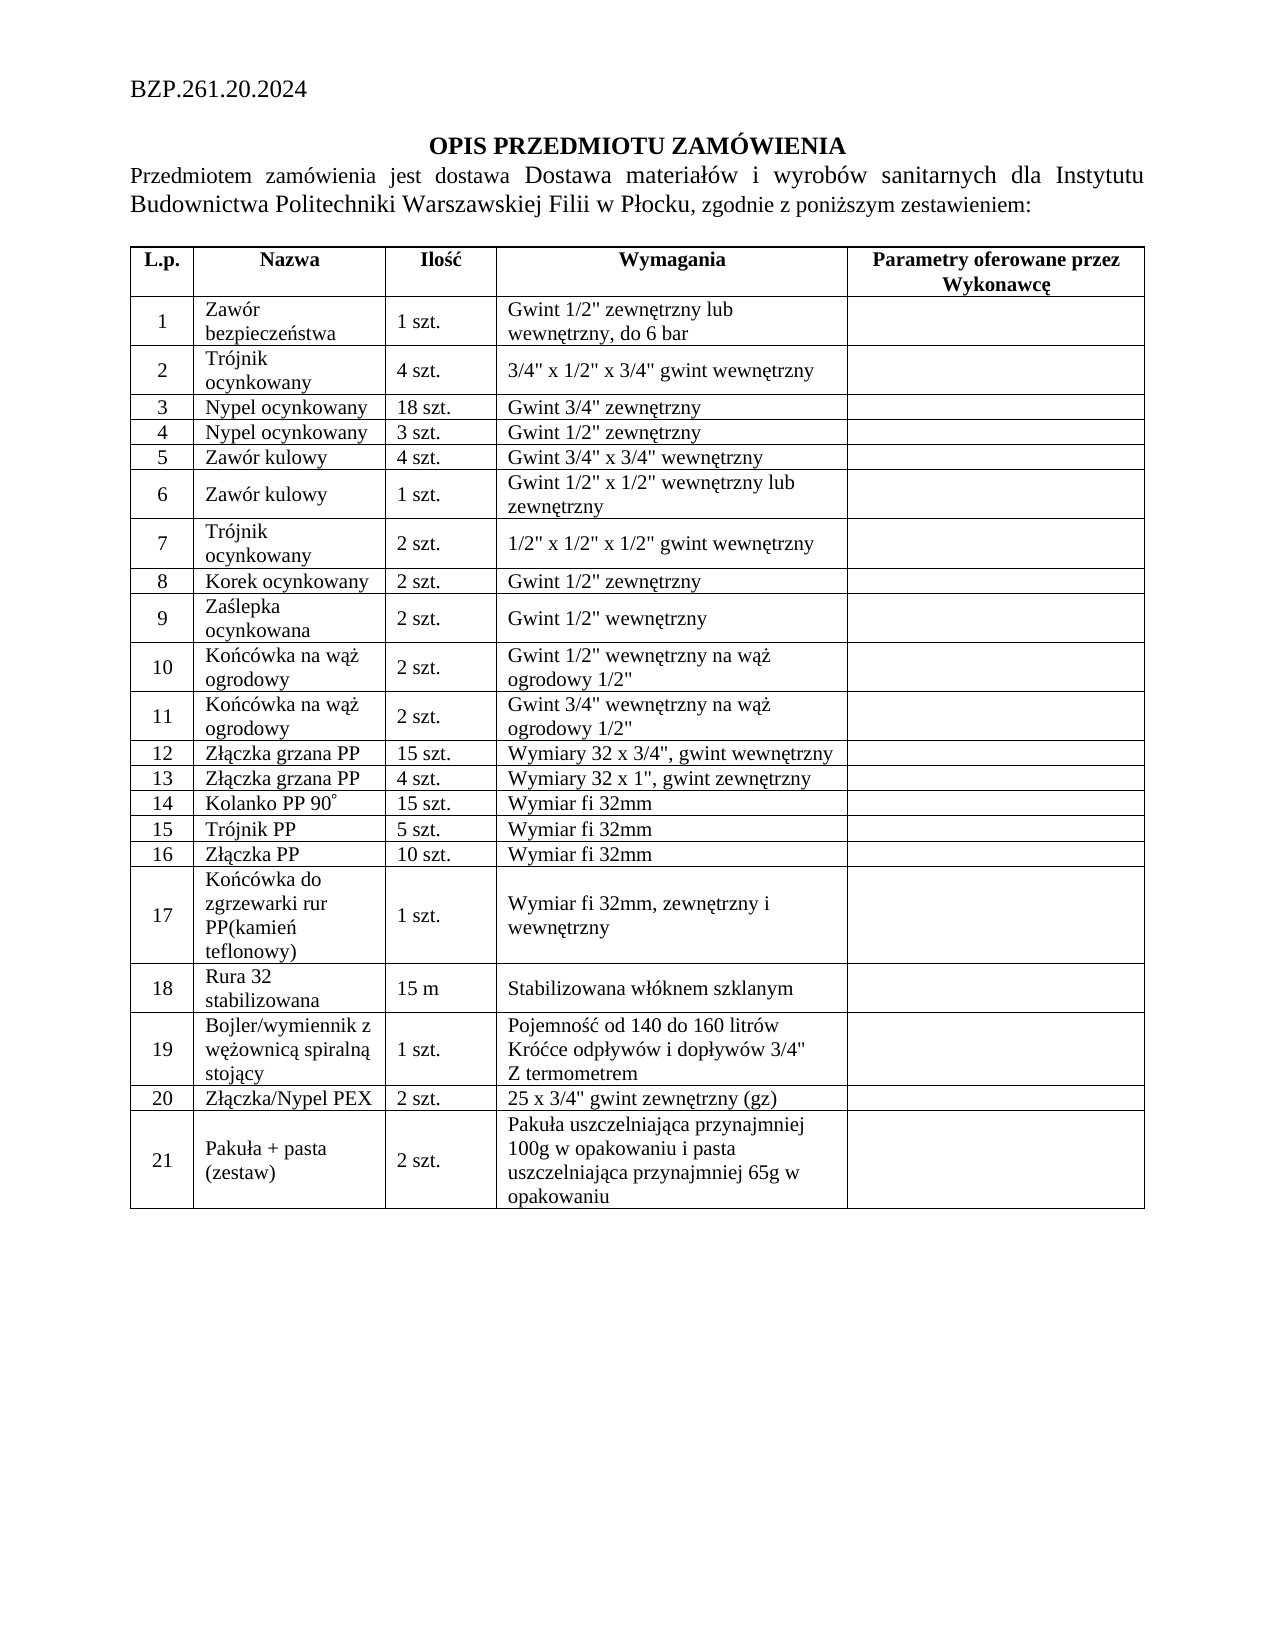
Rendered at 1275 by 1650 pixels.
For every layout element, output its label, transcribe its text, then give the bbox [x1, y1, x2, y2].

table_cell Wymiar fi 32mm [497, 791, 847, 815]
table_cell [848, 842, 1144, 866]
table_cell [848, 766, 1144, 790]
table_cell 7 [131, 519, 193, 567]
table_cell 9 [131, 594, 193, 642]
table_cell 6 [131, 470, 193, 518]
table_header Wymagania [497, 248, 847, 296]
table_cell Złączka/Nypel PEX [194, 1086, 385, 1110]
table_cell 13 [131, 766, 193, 790]
table_cell Końcówka na wąż ogrodowy [194, 643, 385, 691]
table_cell 12 [131, 741, 193, 765]
table_cell 2 szt. [386, 594, 496, 642]
table_cell [848, 964, 1144, 1012]
table_cell [848, 297, 1144, 345]
table_cell Gwint 1/2" zewnętrzny lub wewnętrzny, do 6 bar [497, 297, 847, 345]
table_cell 1 szt. [386, 1013, 496, 1085]
table_cell Gwint 3/4" zewnętrzny [497, 395, 847, 419]
table_cell Wymiar fi 32mm [497, 842, 847, 866]
table_cell Gwint 3/4" wewnętrzny na wąż ogrodowy 1/2" [497, 692, 847, 740]
table_cell 10 szt. [386, 842, 496, 866]
table_cell Zawór bezpieczeństwa [194, 297, 385, 345]
table_cell Pojemność od 140 do Króćce odpływów i dopływów 3/4" Z termometrem [497, 1013, 847, 1085]
table_cell 17 [131, 867, 193, 963]
table_cell Pakuła + pasta (zestaw) [194, 1111, 385, 1208]
table_cell 1 szt. [386, 867, 496, 963]
table_cell 19 [131, 1013, 193, 1085]
table_cell [848, 420, 1144, 444]
table_cell Trójnik ocynkowany [194, 346, 385, 394]
table_cell Kolanko PP 90 [194, 791, 385, 815]
table_cell Gwint 1/2" wewnętrzny [497, 594, 847, 642]
table_cell 8 [131, 569, 193, 593]
table_cell Korek ocynkowany [194, 569, 385, 593]
table_header Nazwa [194, 248, 385, 296]
table_cell 1 szt. [386, 470, 496, 518]
table_cell 2 szt. [386, 1086, 496, 1110]
table_cell [848, 643, 1144, 691]
table_cell 15 szt. [386, 741, 496, 765]
table_cell 2 szt. [386, 692, 496, 740]
table_cell [848, 395, 1144, 419]
table_cell 2 szt. [386, 569, 496, 593]
table_cell 14 [131, 791, 193, 815]
table_cell 4 szt. [386, 766, 496, 790]
table_cell 3 szt. [386, 420, 496, 444]
table_cell Gwint 1/2" wewnętrzny na wąż ogrodowy 1/2" [497, 643, 847, 691]
table_cell 1/2" x 1/2" x 1/2" gwint wewnętrzny [497, 519, 847, 567]
table_cell [848, 519, 1144, 567]
table_cell [848, 791, 1144, 815]
table_cell 16 [131, 842, 193, 866]
table_cell 4 szt. [386, 346, 496, 394]
table_cell Zaślepka ocynkowana [194, 594, 385, 642]
table_cell Zawór kulowy [194, 470, 385, 518]
table_cell [848, 594, 1144, 642]
table_cell [848, 816, 1144, 841]
table_cell Wymiar fi 32mm, zewnętrzny i wewnętrzny [497, 867, 847, 963]
table_cell 20 [131, 1086, 193, 1110]
table_cell 2 szt. [386, 1111, 496, 1208]
table_cell 4 szt. [386, 445, 496, 469]
table_cell 18 szt. [386, 395, 496, 419]
table_cell Gwint 1/2" zewnętrzny [497, 569, 847, 593]
table_cell 1 szt. [386, 297, 496, 345]
table_cell Złączka grzana PP [194, 766, 385, 790]
table_cell Gwint 3/4" x 3/4" wewnętrzny [497, 445, 847, 469]
table_cell [848, 1013, 1144, 1085]
table_header L.p. [131, 248, 193, 296]
table_cell Wymiary 32 x 1", gwint zewnętrzny [497, 766, 847, 790]
table_cell Bojler/wymiennik z wężownicą spiralną stojący [194, 1013, 385, 1085]
table_cell 15 szt. [386, 791, 496, 815]
table_cell 25 x 3/4" gwint zewnętrzny (gz) [497, 1086, 847, 1110]
table_cell 15 [131, 816, 193, 841]
text Przedmiotem zamówienia jest dostawa , zgodnie z poniższym zestawieniem: [130, 160, 1145, 218]
table_header Ilość [386, 248, 496, 296]
table_cell [848, 867, 1144, 963]
table_cell [848, 741, 1144, 765]
table_cell 10 [131, 643, 193, 691]
table_cell 3/4" x 1/2" x 3/4" gwint wewnętrzny [497, 346, 847, 394]
table_cell Wymiar fi 32mm [497, 816, 847, 841]
table_header Parametry oferowane przez Wykonawcę [848, 248, 1144, 296]
table_cell [848, 1111, 1144, 1208]
table_cell 3 [131, 395, 193, 419]
table_cell [848, 569, 1144, 593]
table_cell 2 szt. [386, 519, 496, 567]
text OPIS PRZEDMIOTU ZAMÓWIENIA [130, 131, 1145, 160]
table_cell Trójnik ocynkowany [194, 519, 385, 567]
table_cell 4 [131, 420, 193, 444]
table_cell Pakuła uszczelniająca przynajmniej 100g w opakowaniu i pasta uszczelniająca przynajmniej 65g w opakowaniu [497, 1111, 847, 1208]
table_cell Gwint 1/2" x 1/2" wewnętrzny lub zewnętrzny [497, 470, 847, 518]
table_cell Zawór kulowy [194, 445, 385, 469]
table_cell [848, 346, 1144, 394]
table_cell Złączka PP [194, 842, 385, 866]
table_cell [848, 1086, 1144, 1110]
table_cell 2 [131, 346, 193, 394]
table_cell Trójnik PP [194, 816, 385, 841]
table_cell Stabilizowana włóknem szklanym [497, 964, 847, 1012]
table_cell Gwint 1/2" zewnętrzny [497, 420, 847, 444]
table_cell 18 [131, 964, 193, 1012]
table_cell [848, 445, 1144, 469]
table_cell 2 szt. [386, 643, 496, 691]
table_cell Końcówka na wąż ogrodowy [194, 692, 385, 740]
table_cell 5 szt. [386, 816, 496, 841]
table_cell 11 [131, 692, 193, 740]
table_cell Wymiary 32 x 3/4", gwint wewnętrzny [497, 741, 847, 765]
table_cell [848, 692, 1144, 740]
table_cell [848, 470, 1144, 518]
table_cell 5 [131, 445, 193, 469]
table_cell Rura 32 stabilizowana [194, 964, 385, 1012]
table_cell 21 [131, 1111, 193, 1208]
table_cell Nypel ocynkowany [194, 395, 385, 419]
table_cell Złączka grzana PP [194, 741, 385, 765]
table_cell Nypel ocynkowany [194, 420, 385, 444]
table_cell [386, 964, 496, 1012]
table_cell 1 [131, 297, 193, 345]
table_cell Końcówka do zgrzewarki rur PP(kamień teflonowy) [194, 867, 385, 963]
